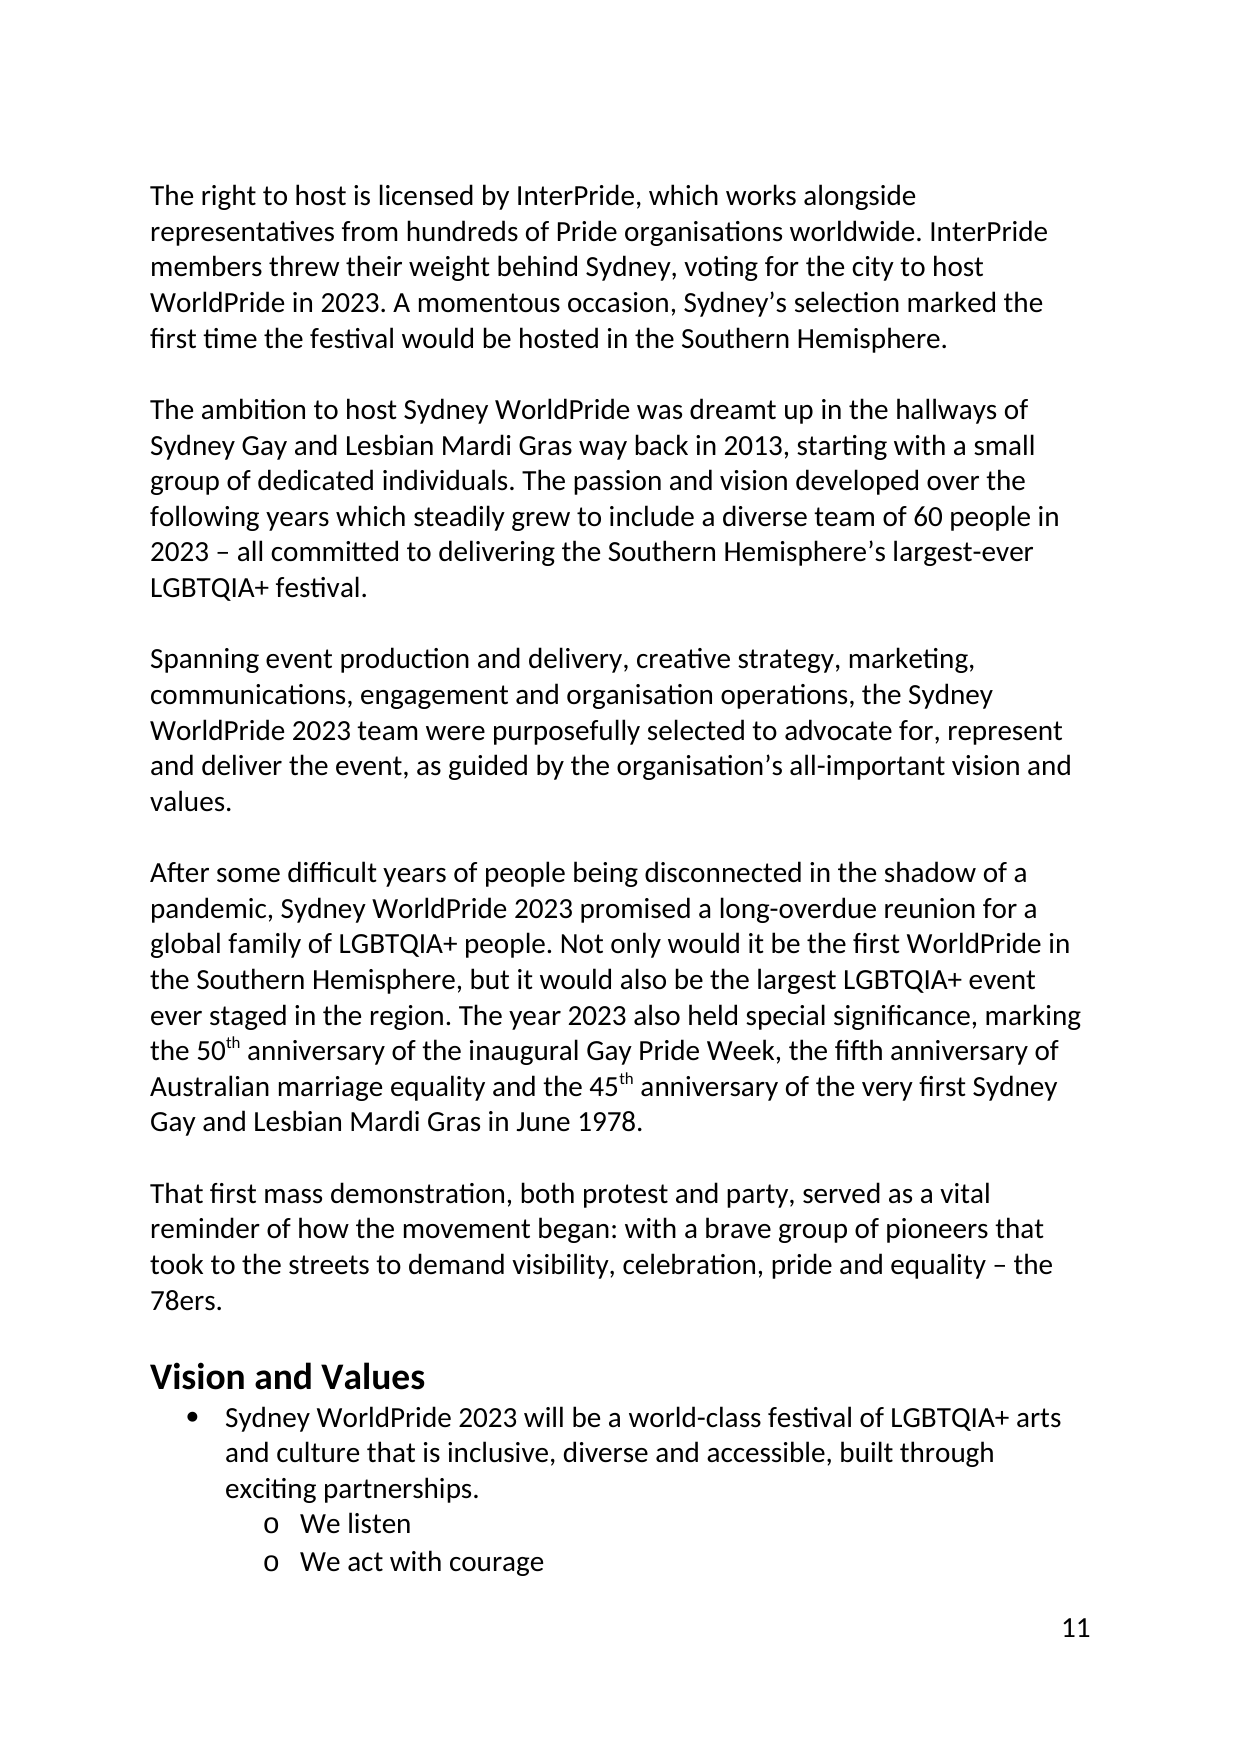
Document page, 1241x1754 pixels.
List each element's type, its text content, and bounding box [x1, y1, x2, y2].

list We act with courage [262, 1543, 1090, 1580]
text The ambition to host Sydney WorldPride was dreamt up in the hallways of Sydney Gay and Lesbian Mardi Gras way back in 2013, starting with a small group of dedicated individuals. The passion and vision developed over the following years which steadily grew to include a diverse team of 60 people in 2023 – all committed to delivering the Southern Hemisphere’s largest-ever LGBTQIA+ festival. [150, 391, 1090, 605]
text After some difficult years of people being disconnected in the shadow of a pandemic, Sydney WorldPride 2023 promised a long-overdue reunion for a global family of LGBTQIA+ people. Not only would it be the first WorldPride in the Southern Hemisphere, but it would also be the largest LGBTQIA+ event ever staged in the region. The year 2023 also held special significance, marking the 50th anniversary of the inaugural Gay Pride Week, the fifth anniversary of Australian marriage equality and the 45th anniversary of the very first Sydney Gay and Lesbian Mardi Gras in June 1978. [150, 854, 1090, 1139]
text Spanning event production and delivery, creative strategy, marketing, communications, engagement and organisation operations, the Sydney WorldPride 2023 team were purposefully selected to advocate for, represent and deliver the event, as guided by the organisation’s all-important vision and values. [150, 640, 1090, 818]
list Sydney WorldPride 2023 will be a world-class festival of LGBTQIA+ arts and culture that is inclusive, diverse and accessible, built through exciting partnerships. [187, 1399, 1090, 1506]
list We listen [262, 1506, 1090, 1543]
text The right to host is licensed by InterPride, which works alongside representatives from hundreds of Pride organisations worldwide. InterPride members threw their weight behind Sydney, voting for the city to host WorldPride in 2023. A momentous occasion, Sydney’s selection marked the first time the festival would be hosted in the Southern Hemisphere. [150, 177, 1090, 355]
subtitle Vision and Values [150, 1353, 1090, 1399]
text That first mass demonstration, both protest and party, served as a vital reminder of how the movement began: with a brave group of pioneers that took to the streets to demand visibility, celebration, pride and equality – the 78ers. [150, 1175, 1090, 1317]
